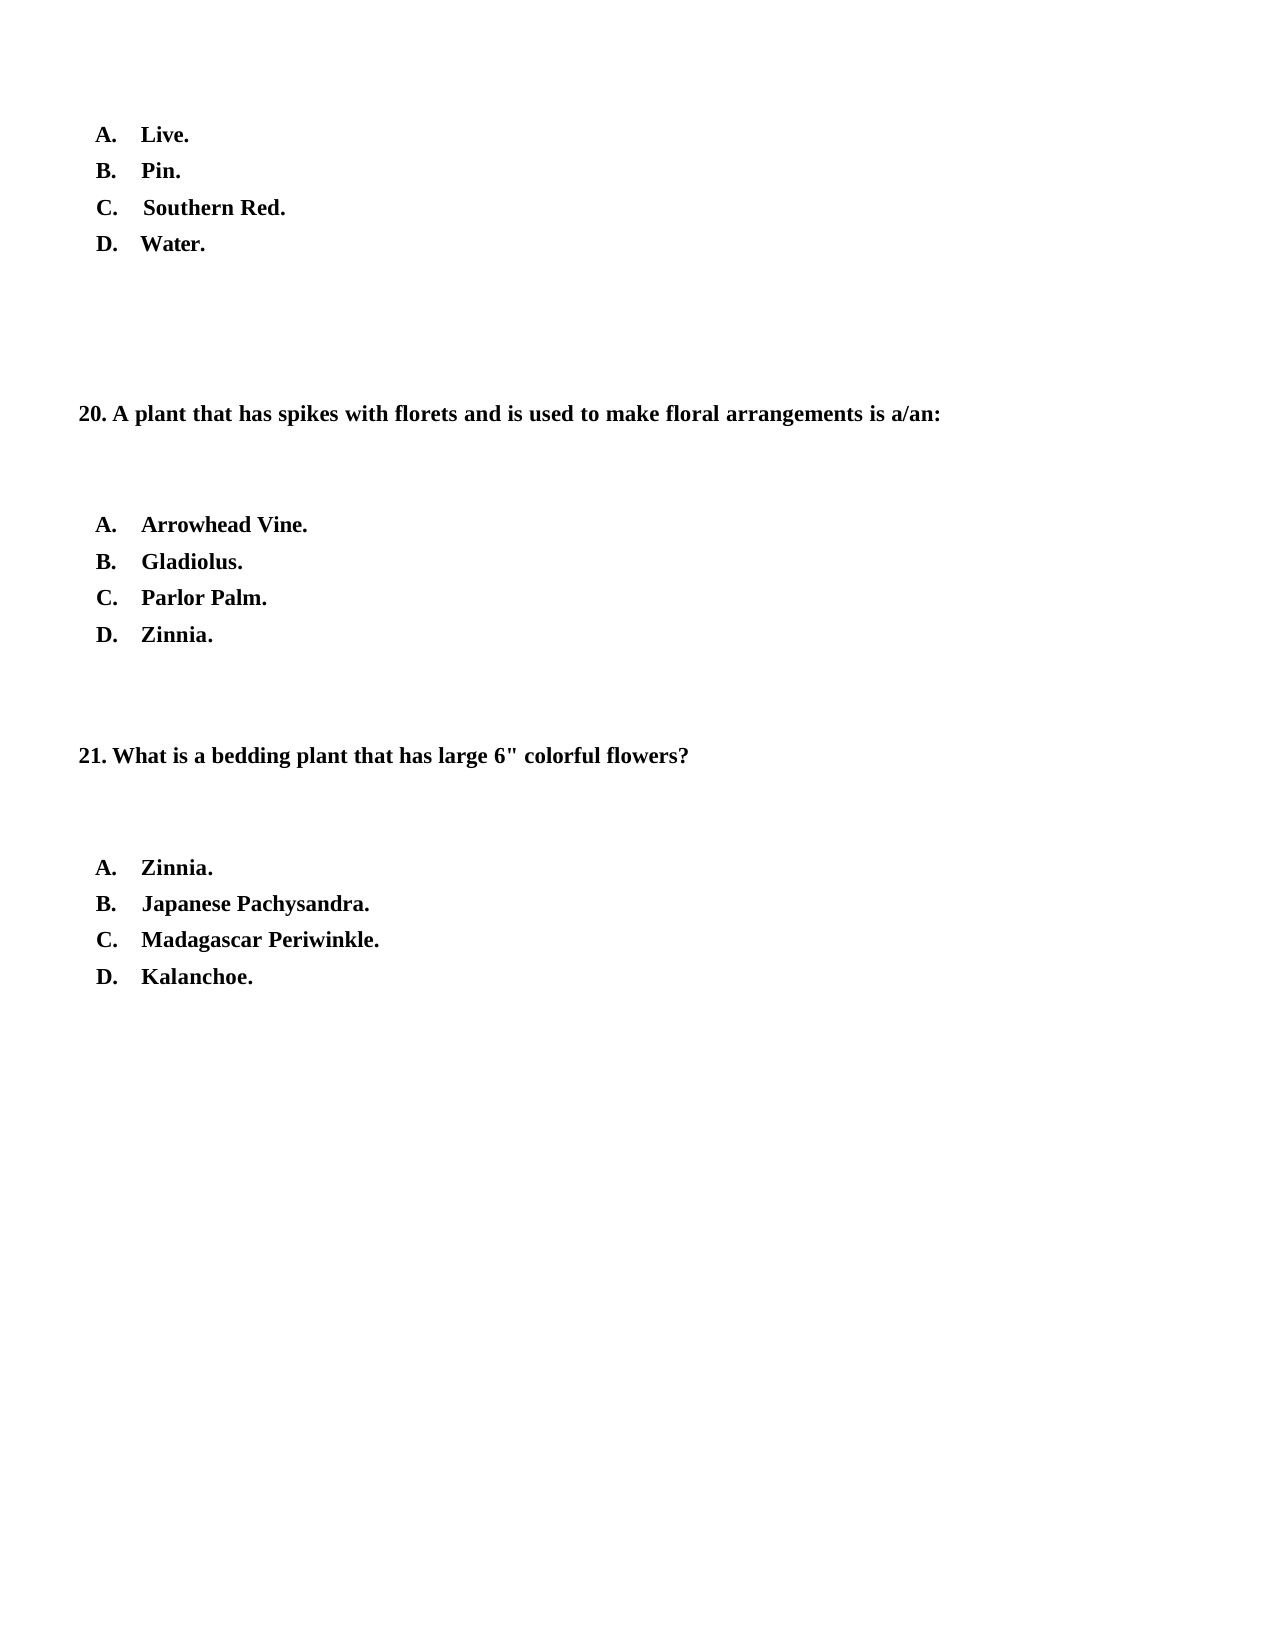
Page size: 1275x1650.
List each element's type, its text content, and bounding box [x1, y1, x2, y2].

list Pin. [96, 157, 1096, 183]
list Parlor Palm. [96, 584, 1096, 611]
list Live. [95, 121, 1096, 147]
list What is a bedding plant that has large 6" colorful flowers? [78, 742, 1096, 769]
list Kalanchoe. [96, 963, 1096, 989]
list Arrowhead Vine. [95, 512, 1096, 538]
list Zinnia. [96, 621, 1096, 647]
list Zinnia. [95, 854, 1096, 880]
list Water. [96, 230, 1096, 256]
list A plant that has spikes with florets and is used to make floral arrangements is a/an: [78, 400, 1096, 427]
list Southern Red. [96, 193, 1096, 220]
list Japanese Pachysandra. [96, 890, 1096, 916]
list Gladiolus. [96, 548, 1096, 574]
list Madagascar Periwinkle. [96, 926, 1096, 953]
